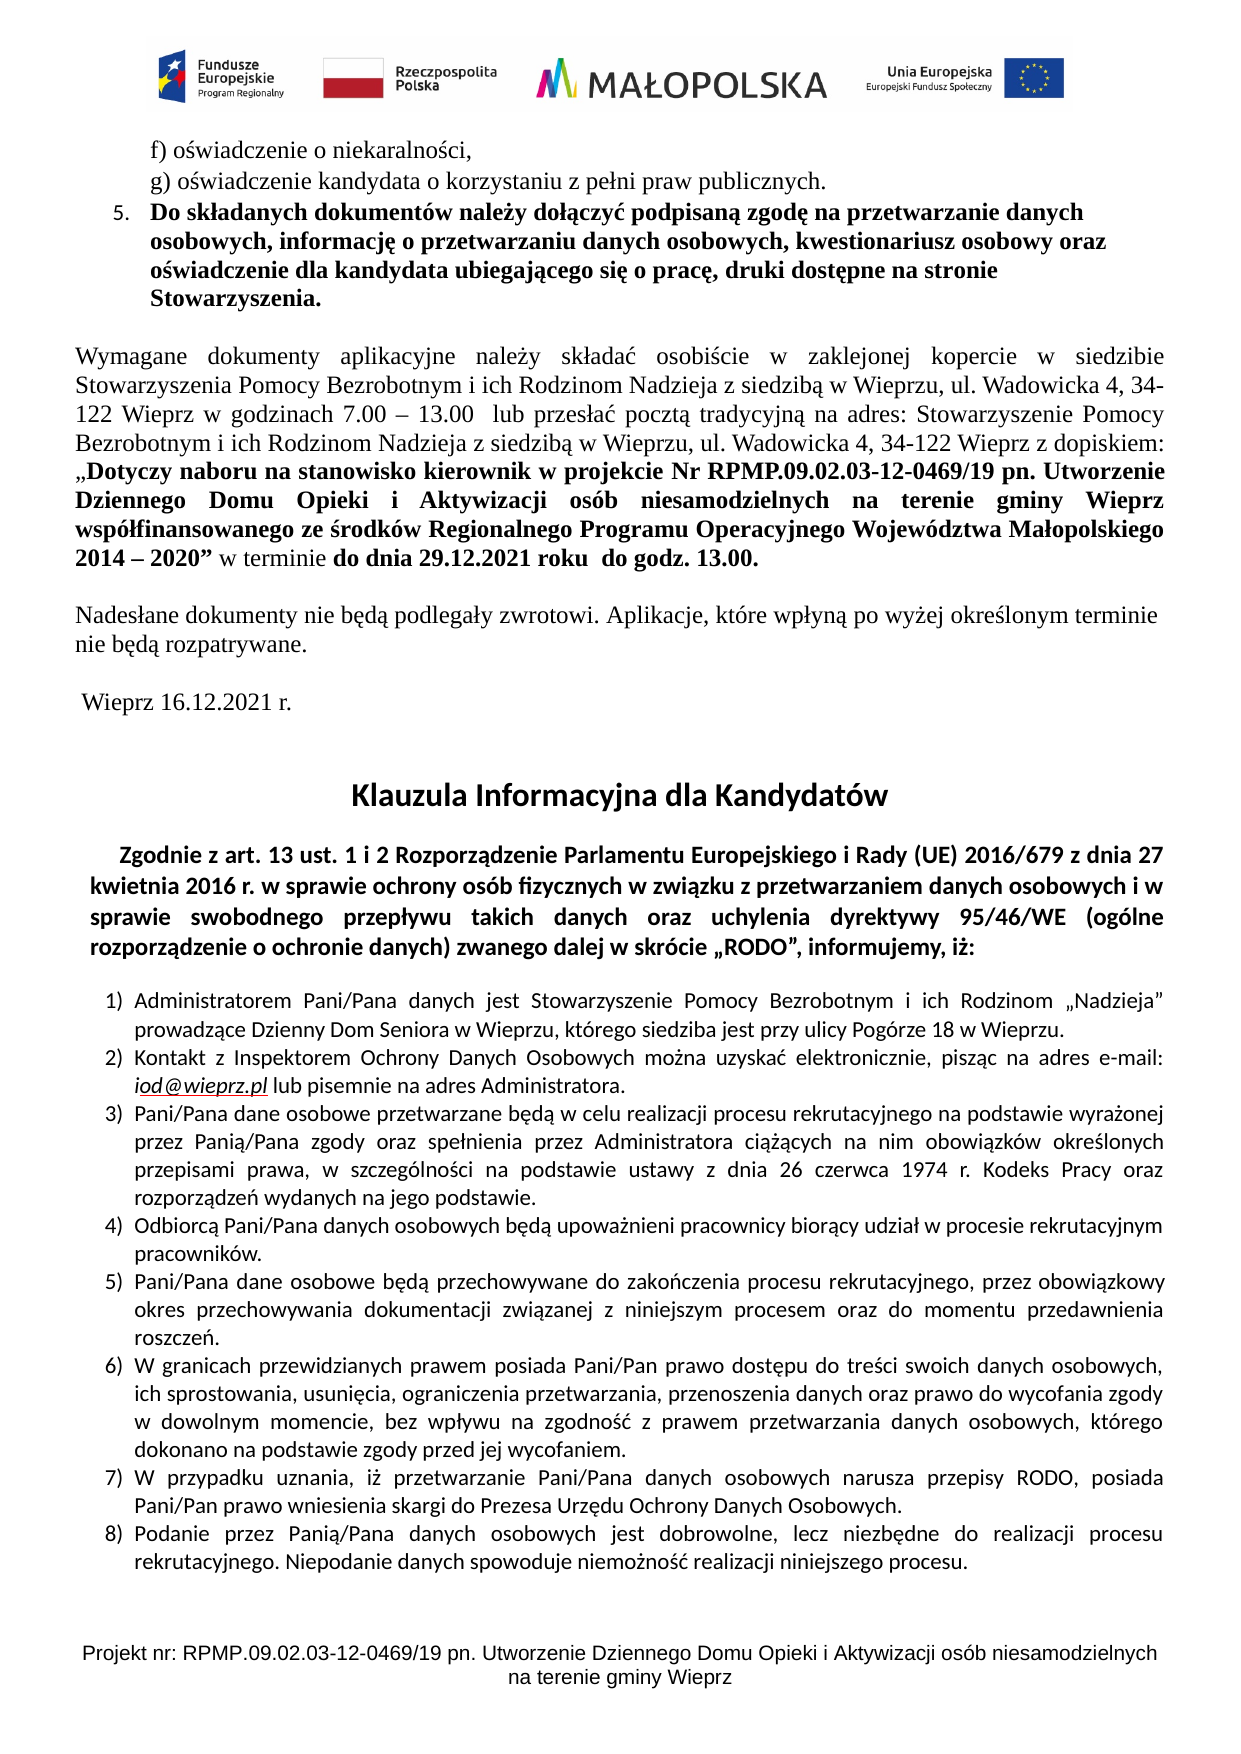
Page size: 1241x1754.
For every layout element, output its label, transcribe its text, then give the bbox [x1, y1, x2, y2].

text Wieprz 16.12.2021 r. [75, 687, 1165, 716]
list Do składanych dokumentów należy dołączyć podpisaną zgodę na przetwarzanie danych osobowych, informację o przetwarzaniu danych osobowych, kwestionariusz osobowy oraz oświadczenie dla kandydata ubiegającego się o pracę, druki dostępne na stronie Stowarzyszenia. [112, 197, 1165, 312]
text Klauzula Informacyjna dla Kandydatów [75, 745, 1165, 814]
text Wymagane dokumenty aplikacyjne należy składać osobiście w zaklejonej kopercie w siedzibie Stowarzyszenia Pomocy Bezrobotnym i ich Rodzinom Nadzieja z siedzibą w Wieprzu, ul. Wadowicka 4, 34-122 Wieprz w godzinach 7.00 – 13.00 lub przesłać pocztą tradycyjną na adres: Stowarzyszenie Pomocy Bezrobotnym i ich Rodzinom Nadzieja z siedzibą w Wieprzu, ul. Wadowicka 4, 34-122 Wieprz z dopiskiem: „Dotyczy naboru na stanowisko kierownik w projekcie Nr RPMP.09.02.03-12-0469/19 pn. Utworzenie Dziennego Domu Opieki i Aktywizacji osób niesamodzielnych na terenie gminy Wieprz współfinansowanego ze środków Regionalnego Programu Operacyjnego Województwa Małopolskiego 2014 – 2020” w terminie do dnia 29.12.2021 roku do godz. 13.00. [75, 341, 1165, 571]
list Pani/Pana dane osobowe przetwarzane będą w celu realizacji procesu rekrutacyjnego na podstawie wyrażonej przez Panią/Pana zgody oraz spełnienia przez Administratora ciążących na nim obowiązków określonych przepisami prawa, w szczególności na podstawie ustawy z dnia 26 czerwca 1974 r. Kodeks Pracy oraz rozporządzeń wydanych na jego podstawie. [104, 1099, 1165, 1211]
list W granicach przewidzianych prawem posiada Pani/Pan prawo dostępu do treści swoich danych osobowych, ich sprostowania, usunięcia, ograniczenia przetwarzania, przenoszenia danych oraz prawo do wycofania zgody w dowolnym momencie, bez wpływu na zgodność z prawem przetwarzania danych osobowych, którego dokonano na podstawie zgody przed jej wycofaniem. [104, 1351, 1165, 1463]
text Zgodnie z art. 13 ust. 1 i 2 Rozporządzenie Parlamentu Europejskiego i Rady (UE) 2016/679 z dnia 27 kwietnia 2016 r. w sprawie ochrony osób fizycznych w związku z przetwarzaniem danych osobowych i w sprawie swobodnego przepływu takich danych oraz uchylenia dyrektywy 95/46/WE (ogólne rozporządzenie o ochronie danych) zwanego dalej w skrócie „RODO”, informujemy, iż: [90, 839, 1165, 962]
list Odbiorcą Pani/Pana danych osobowych będą upoważnieni pracownicy biorący udział w procesie rekrutacyjnym pracowników. [104, 1211, 1165, 1267]
list Podanie przez Panią/Pana danych osobowych jest dobrowolne, lecz niezbędne do realizacji procesu rekrutacyjnego. Niepodanie danych spowoduje niemożność realizacji niniejszego procesu. [104, 1519, 1165, 1575]
list W przypadku uznania, iż przetwarzanie Pani/Pana danych osobowych narusza przepisy RODO, posiada Pani/Pan prawo wniesienia skargi do Prezesa Urzędu Ochrony Danych Osobowych. [104, 1463, 1165, 1519]
list Pani/Pana dane osobowe będą przechowywane do zakończenia procesu rekrutacyjnego, przez obowiązkowy okres przechowywania dokumentacji związanej z niniejszym procesem oraz do momentu przedawnienia roszczeń. [104, 1267, 1165, 1351]
picture [145, 36, 1073, 112]
list Administratorem Pani/Pana danych jest Stowarzyszenie Pomocy Bezrobotnym i ich Rodzinom „Nadzieja” prowadzące Dzienny Dom Seniora w Wieprzu, którego siedziba jest przy ulicy Pogórze 18 w Wieprzu. [104, 987, 1165, 1043]
list Kontakt z Inspektorem Ochrony Danych Osobowych można uzyskać elektronicznie, pisząc na adres e-mail: iod@wieprz.pl lub pisemnie na adres Administratora. [104, 1043, 1165, 1099]
text Nadesłane dokumenty nie będą podlegały zwrotowi. Aplikacje, które wpłyną po wyżej określonym terminie nie będą rozpatrywane. [75, 601, 1165, 658]
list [150, 75, 1165, 194]
